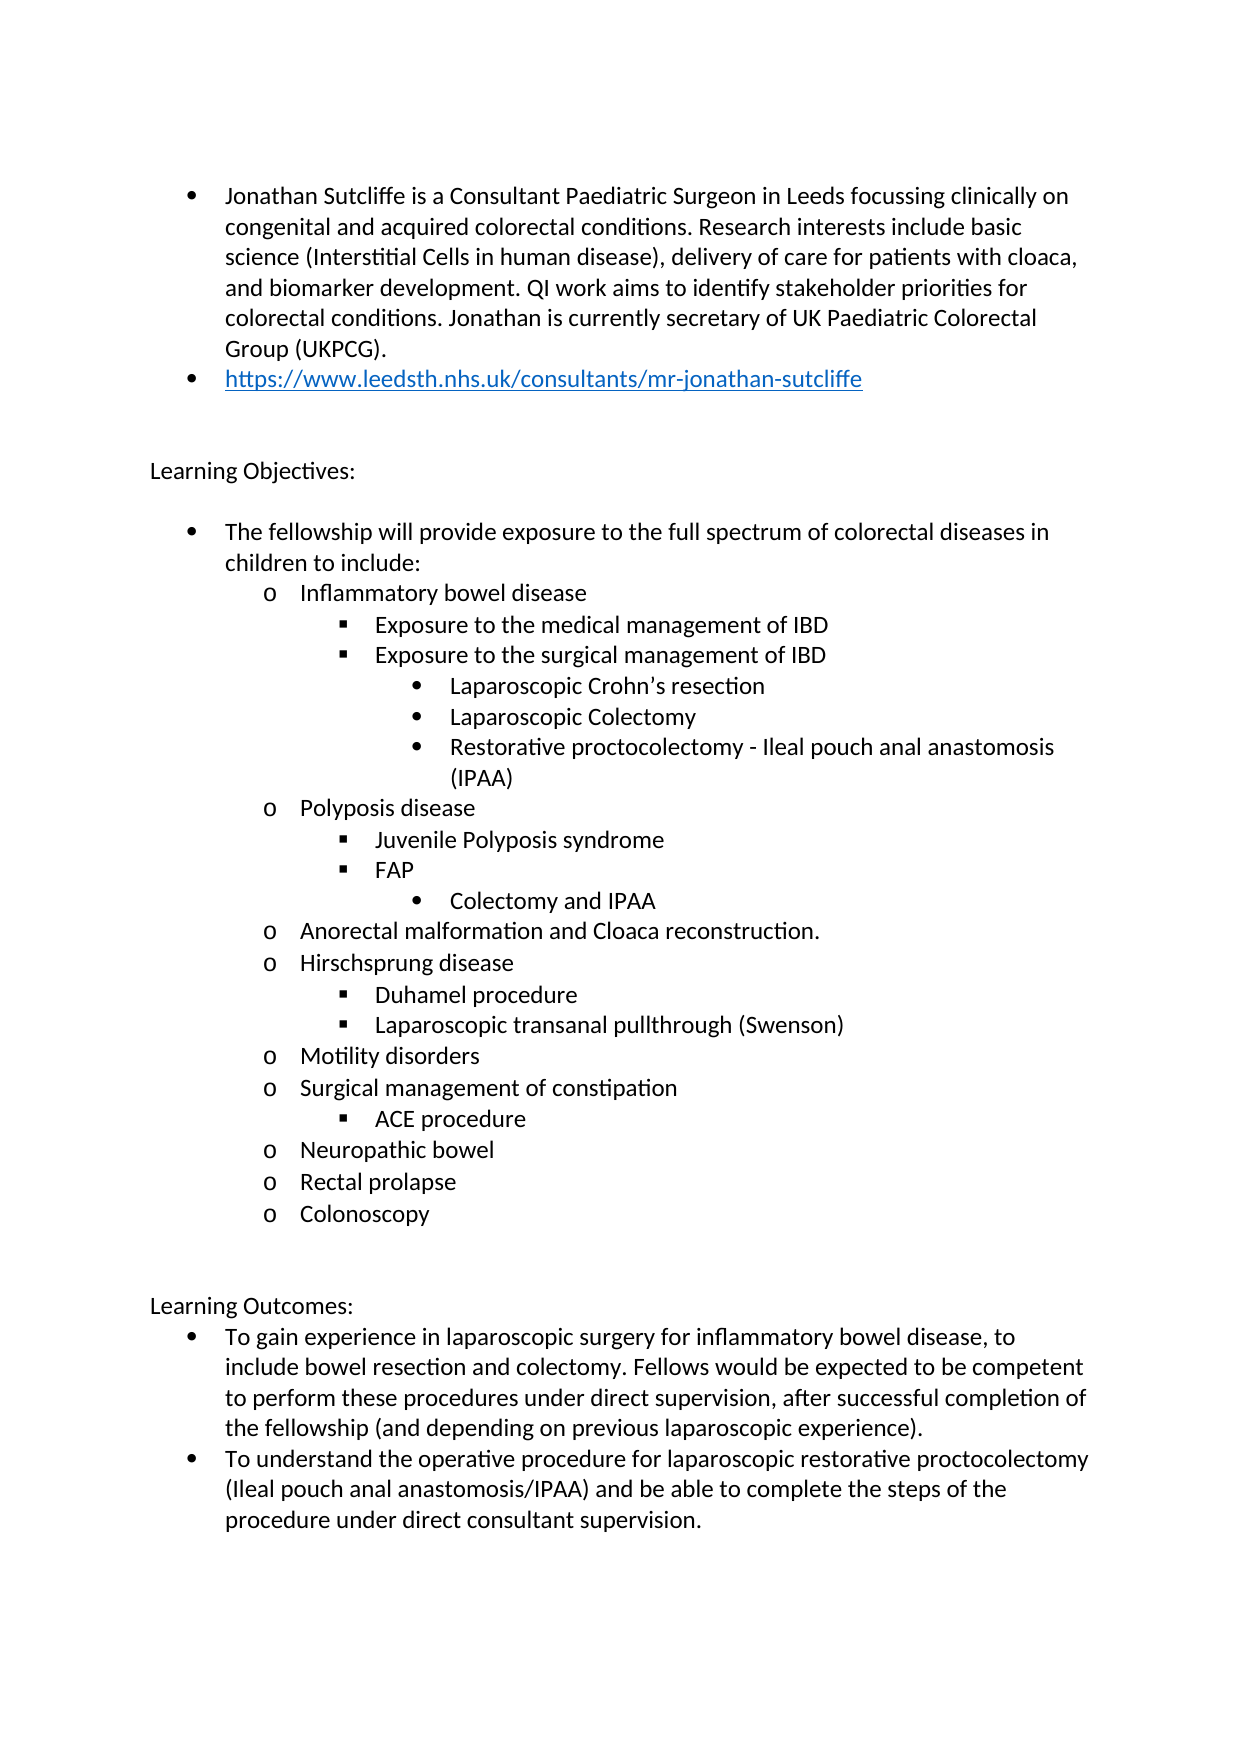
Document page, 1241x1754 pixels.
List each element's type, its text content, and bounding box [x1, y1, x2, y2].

list Duhamel procedure [337, 979, 1090, 1009]
list The fellowship will provide exposure to the full spectrum of colorectal diseases in children to include: [187, 516, 1090, 577]
list Restorative proctocolectomy - Ileal pouch anal anastomosis (IPAA) [412, 731, 1090, 792]
list Surgical management of constipation [262, 1072, 1090, 1104]
list ACE procedure [337, 1104, 1090, 1134]
list Juvenile Polyposis syndrome [337, 824, 1090, 854]
list FAP [337, 854, 1090, 885]
list Inflammatory bowel disease [262, 577, 1090, 609]
list Jonathan Sutcliffe is a Consultant Paediatric Surgeon in Leeds focussing clinically on congenital and acquired colorectal conditions. Research interests include basic science (Interstitial Cells in human disease), delivery of care for patients with cloaca, and biomarker development. QI work aims to identify stakeholder priorities for colorectal conditions. Jonathan is currently secretary of UK Paediatric Colorectal Group (UKPCG). [187, 181, 1090, 364]
list Polyposis disease [262, 792, 1090, 824]
list Hirschsprung disease [262, 947, 1090, 979]
list Exposure to the medical management of IBD [337, 609, 1090, 639]
list Colectomy and IPAA [412, 885, 1090, 916]
list To gain experience in laparoscopic surgery for inflammatory bowel disease, to include bowel resection and colectomy. Fellows would be expected to be competent to perform these procedures under direct supervision, after successful completion of the fellowship (and depending on previous laparoscopic experience). [187, 1321, 1090, 1443]
list https://www.leedsth.nhs.uk/consultants/mr-jonathan-sutcliffe [187, 364, 1090, 394]
list To understand the operative procedure for laparoscopic restorative proctocolectomy (Ileal pouch anal anastomosis/IPAA) and be able to complete the steps of the procedure under direct consultant supervision. [187, 1443, 1090, 1535]
list Motility disorders [262, 1040, 1090, 1072]
text Learning Objectives: [150, 455, 1090, 486]
list Rectal prolapse [262, 1166, 1090, 1198]
text Learning Outcomes: [150, 1291, 1090, 1321]
list Colonoscopy [262, 1198, 1090, 1229]
list Anorectal malformation and Cloaca reconstruction. [262, 916, 1090, 947]
list Neuropathic bowel [262, 1134, 1090, 1166]
list Laparoscopic transanal pullthrough (Swenson) [337, 1009, 1090, 1040]
list Laparoscopic Colectomy [412, 701, 1090, 731]
list Exposure to the surgical management of IBD [337, 639, 1090, 670]
list Laparoscopic Crohn’s resection [412, 670, 1090, 701]
